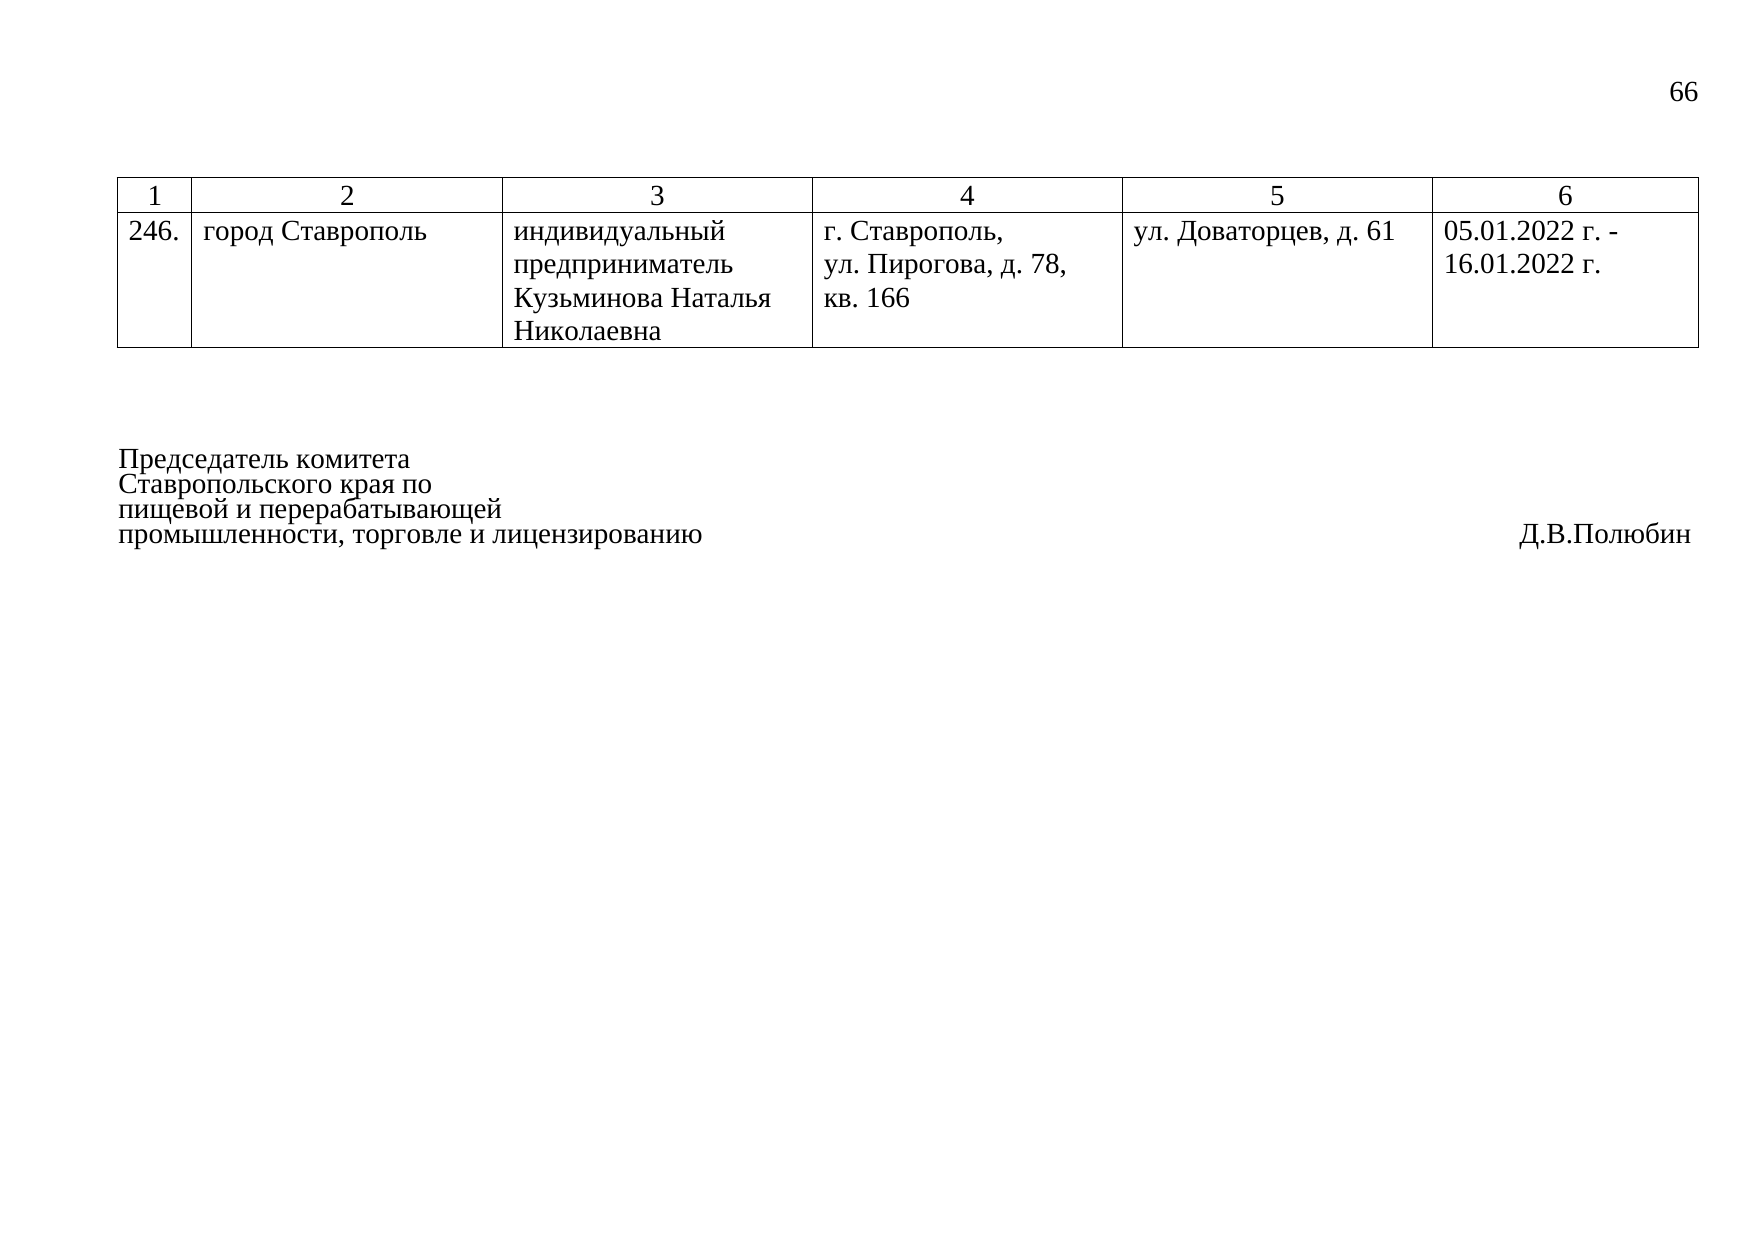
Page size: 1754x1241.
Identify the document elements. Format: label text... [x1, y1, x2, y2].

table_cell г. Ставрополь, ул. Пирогова, д. 78, кв. 166 [813, 213, 1122, 347]
table_header 3 [503, 178, 812, 212]
table_header 1 [118, 178, 191, 212]
text пищевой и перерабатывающей [118, 499, 1698, 524]
table_cell 246. [118, 213, 191, 347]
text промышленности, торговле и лицензированию Д.В.Полюбин [118, 524, 1526, 549]
text Председатель комитета [118, 449, 1698, 474]
text Ставропольского края по [118, 474, 1698, 499]
table_cell индивидуальный предприниматель Кузьминова Наталья Николаевна [503, 213, 812, 347]
text промышленности, торговле и лицензированию Д.В.Полюбин [1536, 524, 1698, 549]
table_header 4 [813, 178, 1122, 212]
table_header 6 [1433, 178, 1698, 212]
table_cell ул. Доваторцев, д. 61 [1123, 213, 1432, 347]
table_cell 05.01.2022 г. -16.01.2022 г. [1433, 213, 1698, 347]
table_header 5 [1123, 178, 1432, 212]
table_cell город Ставрополь [192, 213, 502, 347]
table_header 2 [192, 178, 502, 212]
